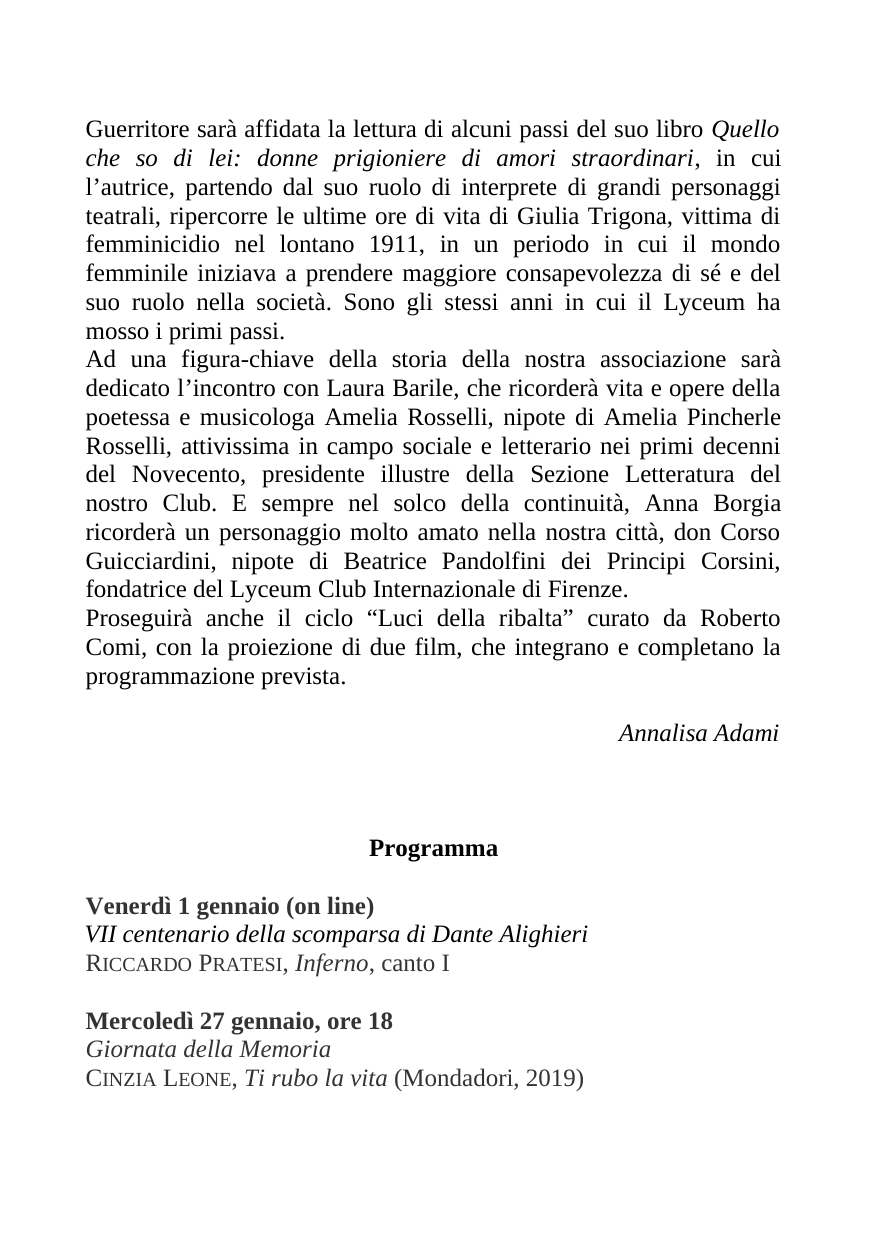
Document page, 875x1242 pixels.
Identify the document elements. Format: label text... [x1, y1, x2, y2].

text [85, 114, 782, 344]
text Giornata della Memoria [85, 1034, 782, 1063]
text Venerdì 1 gennaio (on line) [85, 891, 782, 919]
text Cinzia Leone, Ti rubo la vita (Mondadori, 2019) [85, 1063, 782, 1092]
text Proseguirà anche il ciclo “Luci della ribalta” curato da Roberto Comi, con la proiezione di due film, che integrano e completano la programmazione prevista. [85, 603, 782, 689]
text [84, 919, 777, 948]
text Annalisa Adami [85, 718, 782, 747]
text Programma [85, 833, 782, 862]
text Mercoledì 27 gennaio, ore 18 [85, 1006, 782, 1034]
text Riccardo Pratesi, Inferno, canto I [85, 948, 782, 977]
text Ad una figura-chiave della storia della nostra associazione sarà dedicato l’incontro con Laura Barile, che ricorderà vita e opere della poetessa e musicologa Amelia Rosselli, nipote di Amelia Pincherle Rosselli, attivissima in campo sociale e letterario nei primi decenni del Novecento, presidente illustre della Sezione Letteratura del nostro Club. E sempre nel solco della continuità, Anna Borgia ricorderà un personaggio molto amato nella nostra città, don Corso Guicciardini, nipote di Beatrice Pandolfini dei Principi Corsini, fondatrice del Lyceum Club Internazionale di Firenze. [85, 344, 782, 603]
